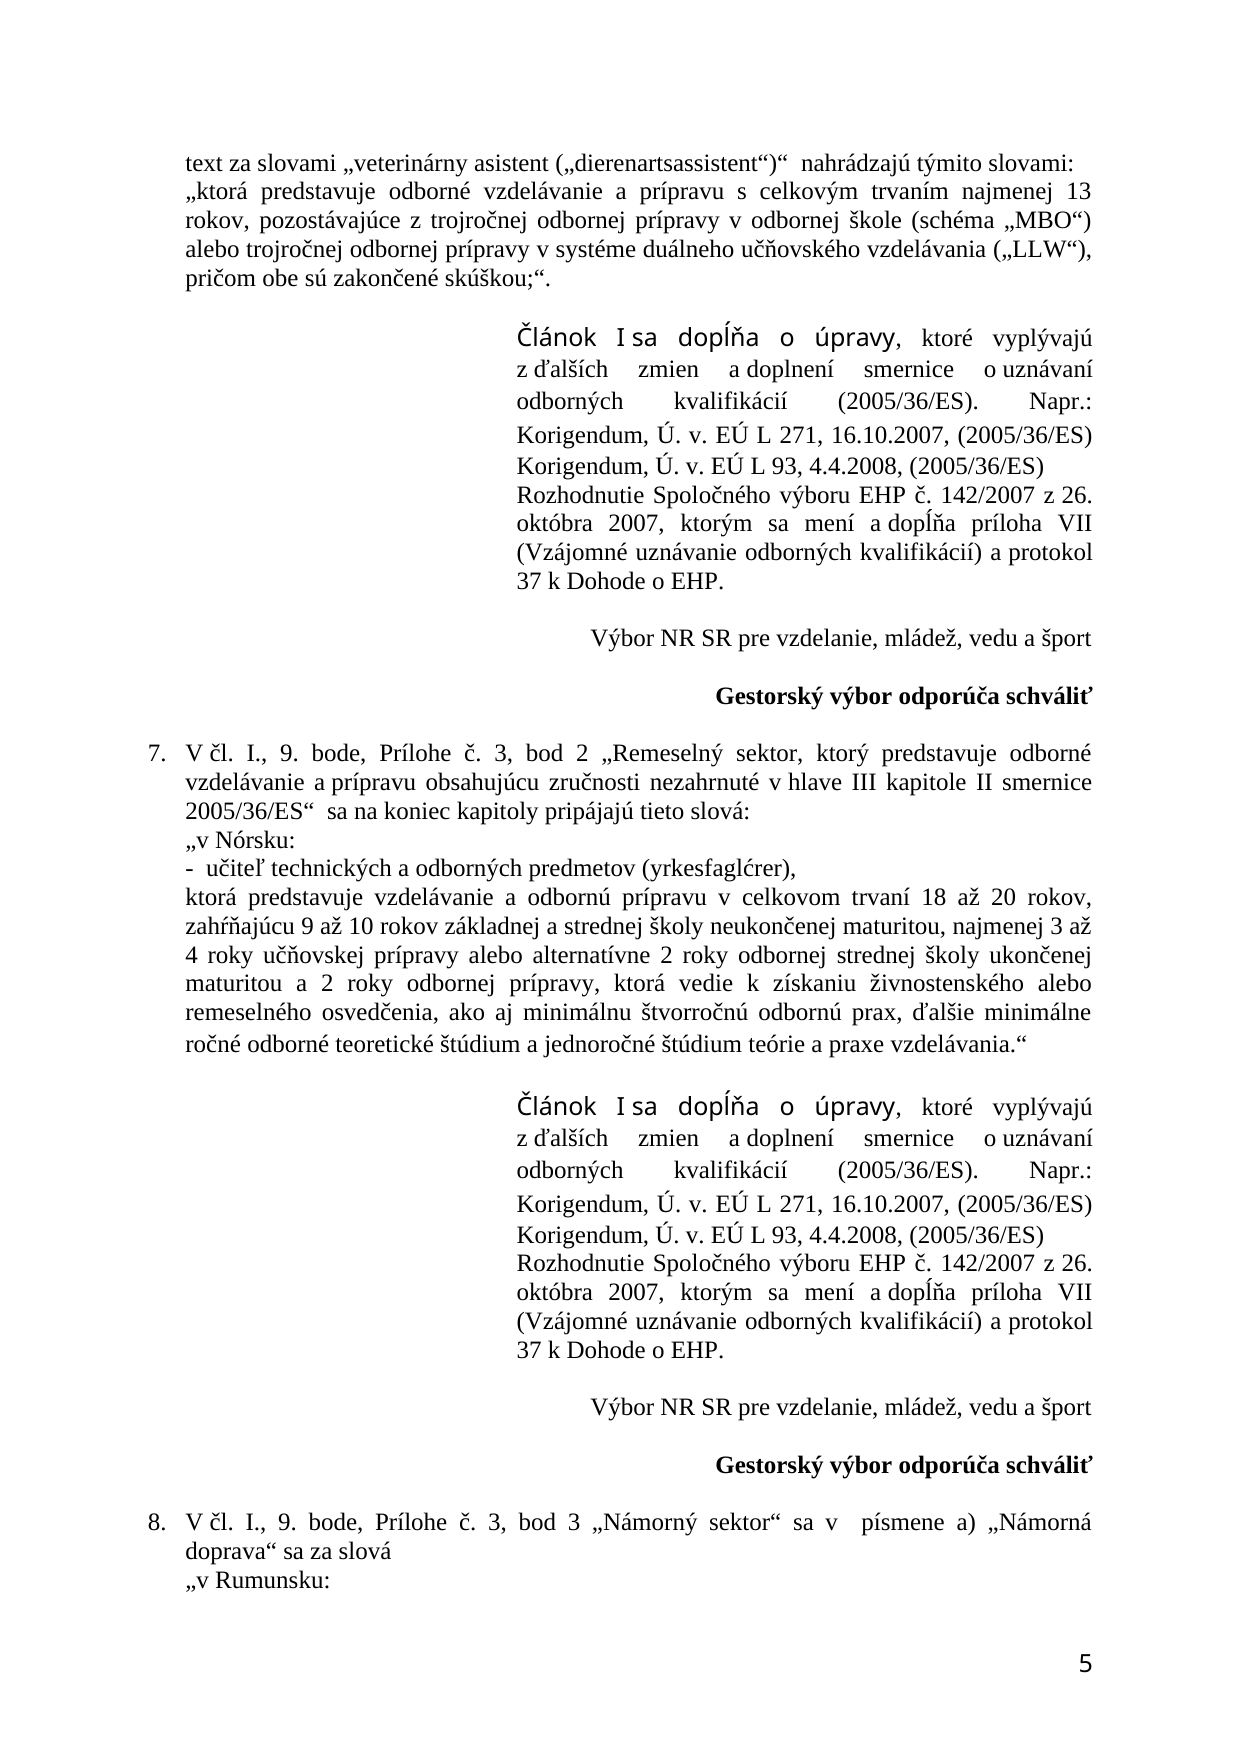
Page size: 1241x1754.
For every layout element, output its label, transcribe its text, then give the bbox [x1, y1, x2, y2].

text ktorá predstavuje vzdelávanie a odbornú prípravu v celkovom trvaní 18 až 20 rokov, zahŕňajúcu 9 až 10 rokov základnej a strednej školy neukončenej maturitou, najmenej 3 až 4 roky učňovskej prípravy alebo alternatívne 2 roky odbornej strednej školy ukončenej maturitou a 2 roky odbornej prípravy, ktorá vedie k získaniu živnostenského alebo remeselného osvedčenia, ako aj minimálnu štvorročnú odbornú prax, ďalšie minimálne ročné odborné teoretické štúdium a jednoročné štúdium teórie a praxe vzdelávania.“ [185, 882, 1093, 1060]
text Výbor NR SR pre vzdelanie, mládež, vedu a šport [516, 1392, 1093, 1421]
text - učiteľ technických a odborných predmetov (yrkesfaglćrer), [148, 853, 1093, 882]
list V čl. I., 9. bode, Prílohe č. 3, bod 3 „Námorný sektor“ sa v písmene a) „Námorná doprava“ sa za slová [148, 1507, 1093, 1565]
text „v Nórsku: [148, 825, 1093, 853]
text „v Rumunsku: [148, 1565, 1093, 1593]
list V čl. I., 9. bode, Prílohe č. 3, bod 2 „Remeselný sektor, ktorý predstavuje odborné vzdelávanie a prípravu obsahujúcu zručnosti nezahrnuté v hlave III kapitole II smernice 2005/36/ES“ sa na koniec kapitoly pripájajú tieto slová: [148, 738, 1093, 825]
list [148, 148, 1093, 176]
text Gestorský výbor odporúča schváliť [664, 1450, 1093, 1478]
text Gestorský výbor odporúča schváliť [664, 681, 1093, 710]
text „ktorá predstavuje odborné vzdelávanie a prípravu s celkovým trvaním najmenej 13 rokov, pozostávajúce z trojročnej odbornej prípravy v odbornej škole (schéma „MBO“) alebo trojročnej odbornej prípravy v systéme duálneho učňovského vzdelávania („LLW“), pričom obe sú zakončené skúškou;“. [185, 176, 1093, 291]
text Výbor NR SR pre vzdelanie, mládež, vedu a šport [516, 623, 1093, 652]
